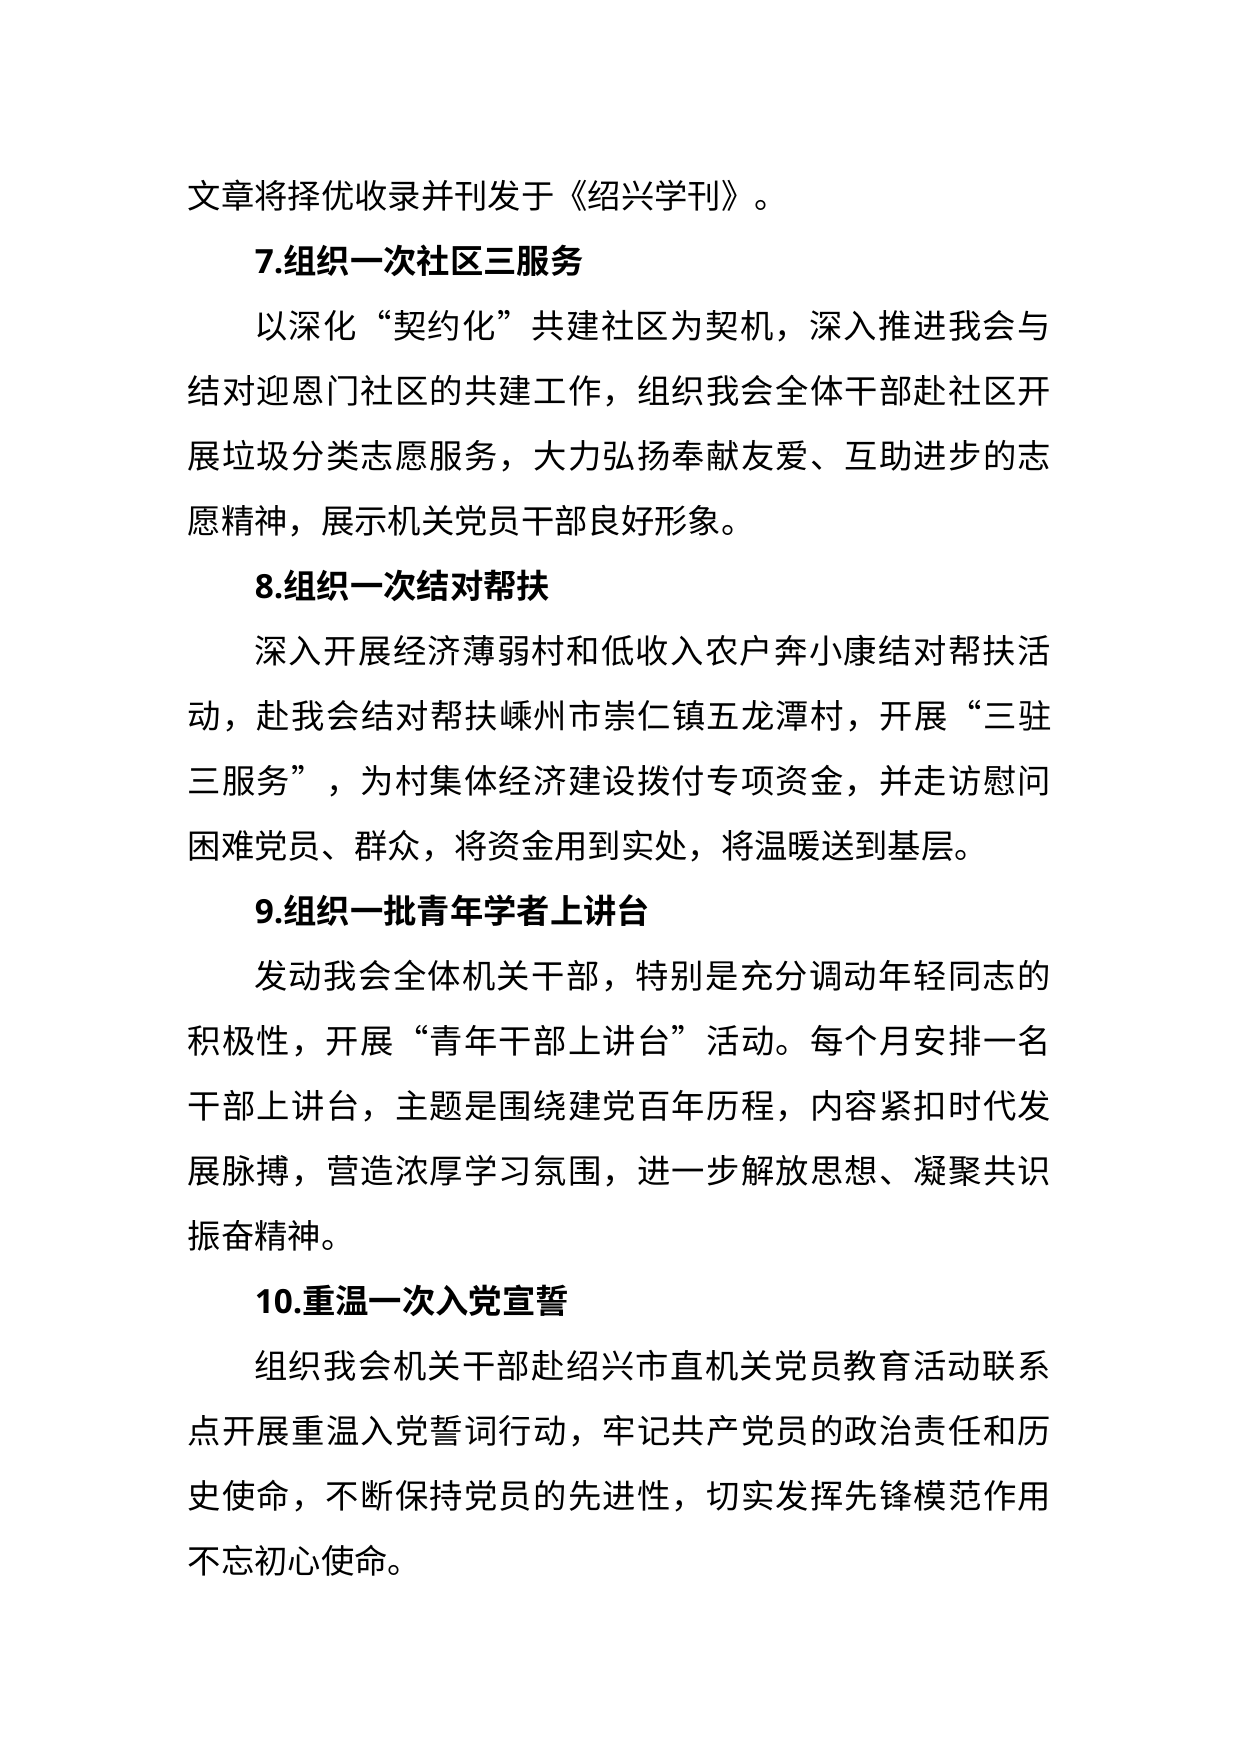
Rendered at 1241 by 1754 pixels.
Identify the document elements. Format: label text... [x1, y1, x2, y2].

list 发动我会全体机关干部，特别是充分调动年轻同志的积极性，开展“青年干部上讲台”活动。每个月安排一名干部上讲台，主题是围绕建党百年历程，内容紧扣时代发展脉搏，营造浓厚学习氛围，进一步解放思想、凝聚共识、振奋精神。 [187, 942, 1053, 1267]
text 深入开展经济薄弱村和低收入农户奔小康结对帮扶活动，赴我会结对帮扶嵊州市崇仁镇五龙潭村，开展“三驻三服务”，为村集体经济建设拨付专项资金，并走访慰问困难党员、群众，将资金用到实处，将温暖送到基层。 [187, 617, 1053, 877]
text 以深化“契约化”共建社区为契机，深入推进我会与结对迎恩门社区的共建工作，组织我会全体干部赴社区开展垃圾分类志愿服务，大力弘扬奉献友爱、互助进步的志愿精神，展示机关党员干部良好形象。 [187, 292, 1053, 552]
text 9.组织一批青年学者上讲台 [254, 877, 1053, 942]
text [187, 162, 1053, 227]
text 8.组织一次结对帮扶 [254, 552, 1053, 617]
text 组织我会机关干部赴绍兴市直机关党员教育活动联系点开展重温入党誓词行动，牢记共产党员的政治责任和历史使命，不断保持党员的先进性，切实发挥先锋模范作用，不忘初心使命。 [187, 1332, 1053, 1592]
text 10.重温一次入党宣誓 [254, 1267, 1053, 1332]
text 7.组织一次社区三服务 [254, 227, 1053, 292]
